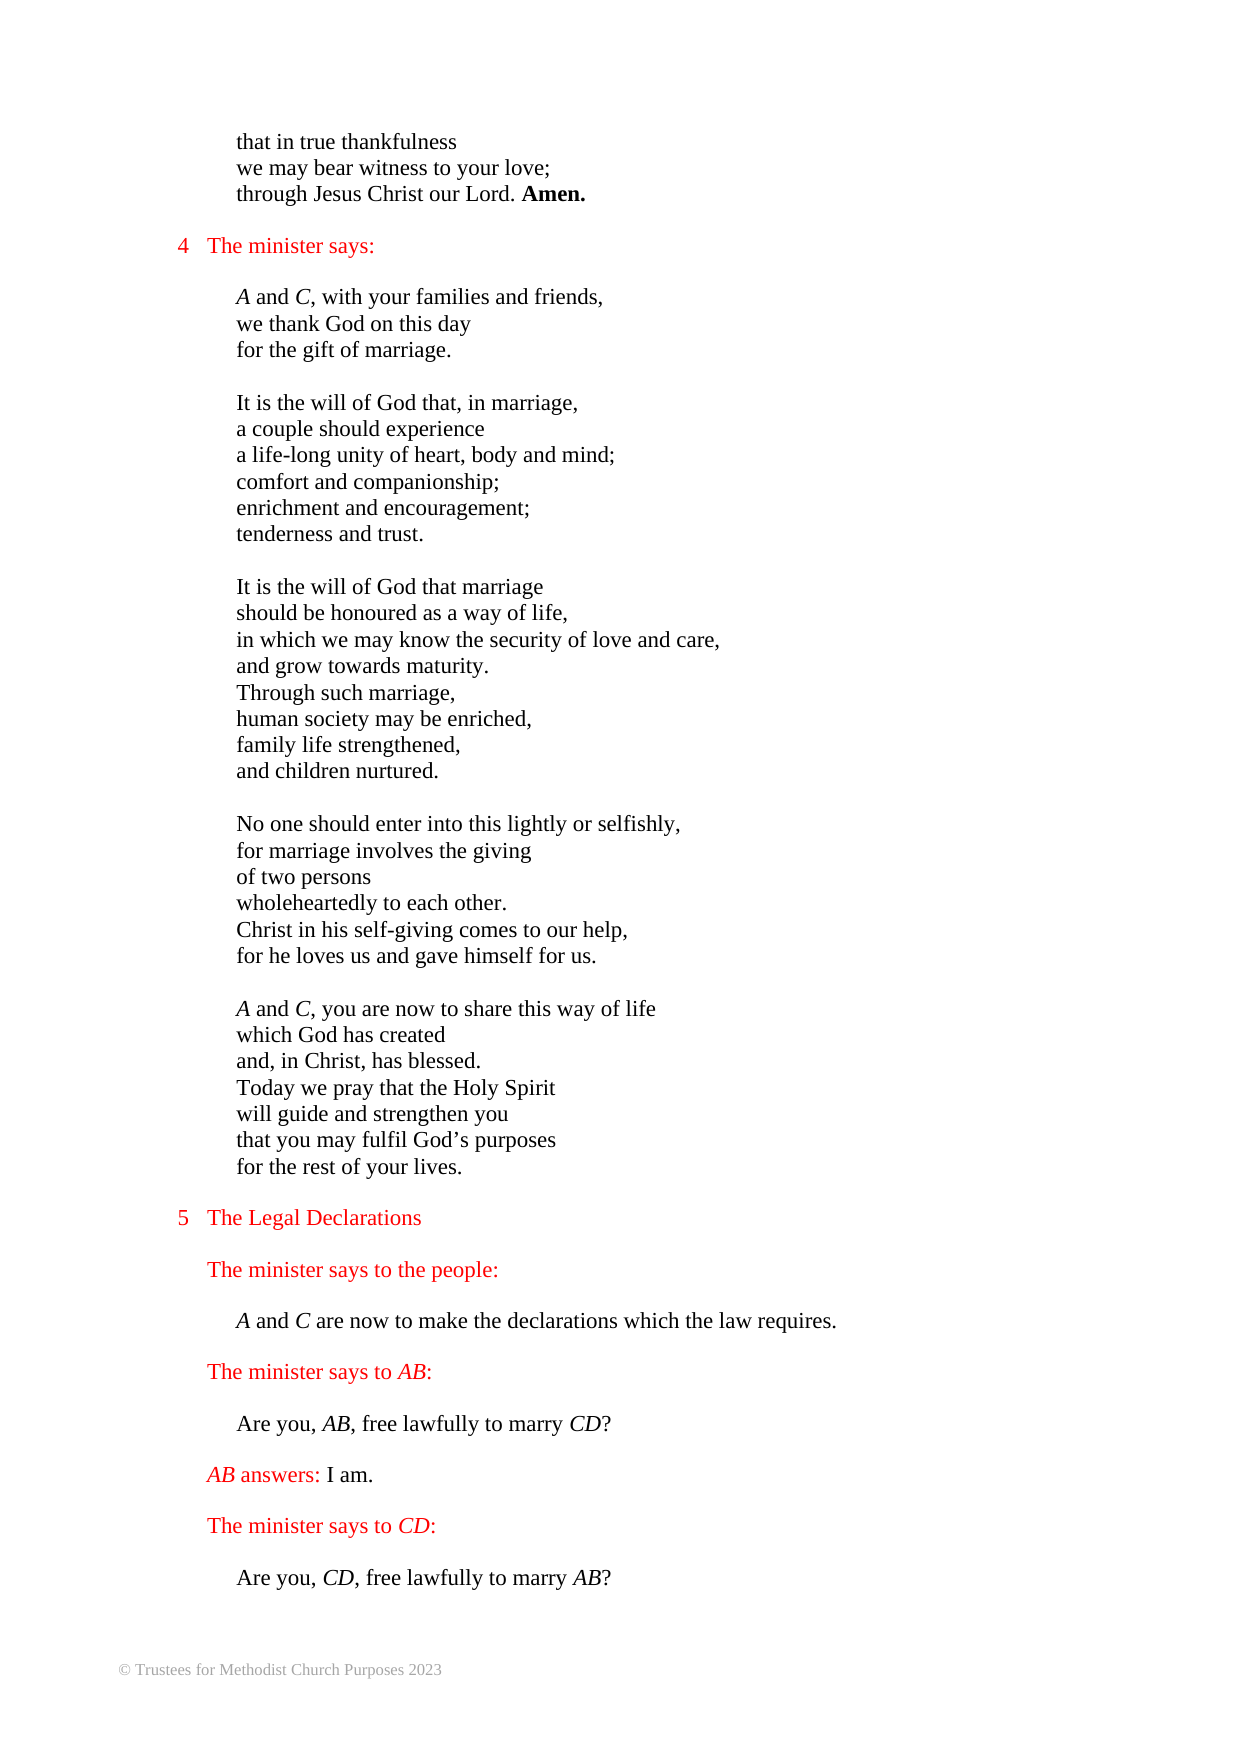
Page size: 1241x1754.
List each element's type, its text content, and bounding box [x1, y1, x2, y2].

text The minister says to AB: [207, 1358, 1122, 1385]
text A and C are now to make the declarations which the law requires. [236, 1307, 1122, 1333]
text that you may fulfil God’s purposes [236, 1127, 1122, 1153]
text enrichment and encouragement; [236, 494, 1122, 520]
text 5 The Legal Declarations [177, 1204, 1122, 1231]
text for marriage involves the giving [236, 837, 1122, 863]
text It is the will of God that marriage [236, 573, 1122, 599]
text human society may be enriched, [236, 705, 1122, 731]
text for the rest of your lives. [236, 1153, 1122, 1179]
text It is the will of God that, in marriage, [236, 389, 1122, 415]
text that in true thankfulness [236, 128, 1122, 154]
text should be honoured as a way of life, [236, 599, 1122, 626]
text a life-long unity of heart, body and mind; [236, 441, 1122, 468]
text and grow towards maturity. [236, 652, 1122, 678]
text tenderness and trust. [236, 520, 1122, 547]
text and, in Christ, has blessed. [236, 1047, 1122, 1074]
text for the gift of marriage. [236, 336, 1122, 362]
text The minister says to the people: [207, 1256, 1122, 1282]
text comfort and companionship; [236, 468, 1122, 494]
text in which we may know the security of love and care, [236, 626, 1122, 652]
text A and C, with your families and friends, [236, 283, 1122, 309]
text A and C, you are now to share this way of life [236, 995, 1122, 1021]
text will guide and strengthen you [236, 1100, 1122, 1127]
text AB answers: I am. [207, 1461, 1122, 1487]
text Through such marriage, [236, 678, 1122, 705]
text Today we pray that the Holy Spirit [236, 1074, 1122, 1100]
text family life strengthened, [236, 731, 1122, 758]
text 4 The minister says: [177, 232, 1122, 258]
text No one should enter into this lightly or selfishly, [236, 810, 1122, 837]
text through Jesus Christ our Lord. Amen. [236, 181, 1122, 207]
text a couple should experience [236, 415, 1122, 441]
text Are you, CD, free lawfully to marry AB? [236, 1564, 1122, 1590]
text Are you, AB, free lawfully to marry CD? [236, 1410, 1122, 1436]
text and children nurtured. [236, 758, 1122, 784]
text for he loves us and gave himself for us. [236, 942, 1122, 968]
text wholeheartedly to each other. [236, 889, 1122, 916]
text we thank God on this day [236, 309, 1122, 336]
text The minister says to CD: [207, 1512, 1122, 1539]
text of two persons [236, 863, 1122, 889]
text we may bear witness to your love; [236, 154, 1122, 181]
text Christ in his self-giving comes to our help, [236, 916, 1122, 942]
text which God has created [236, 1021, 1122, 1047]
